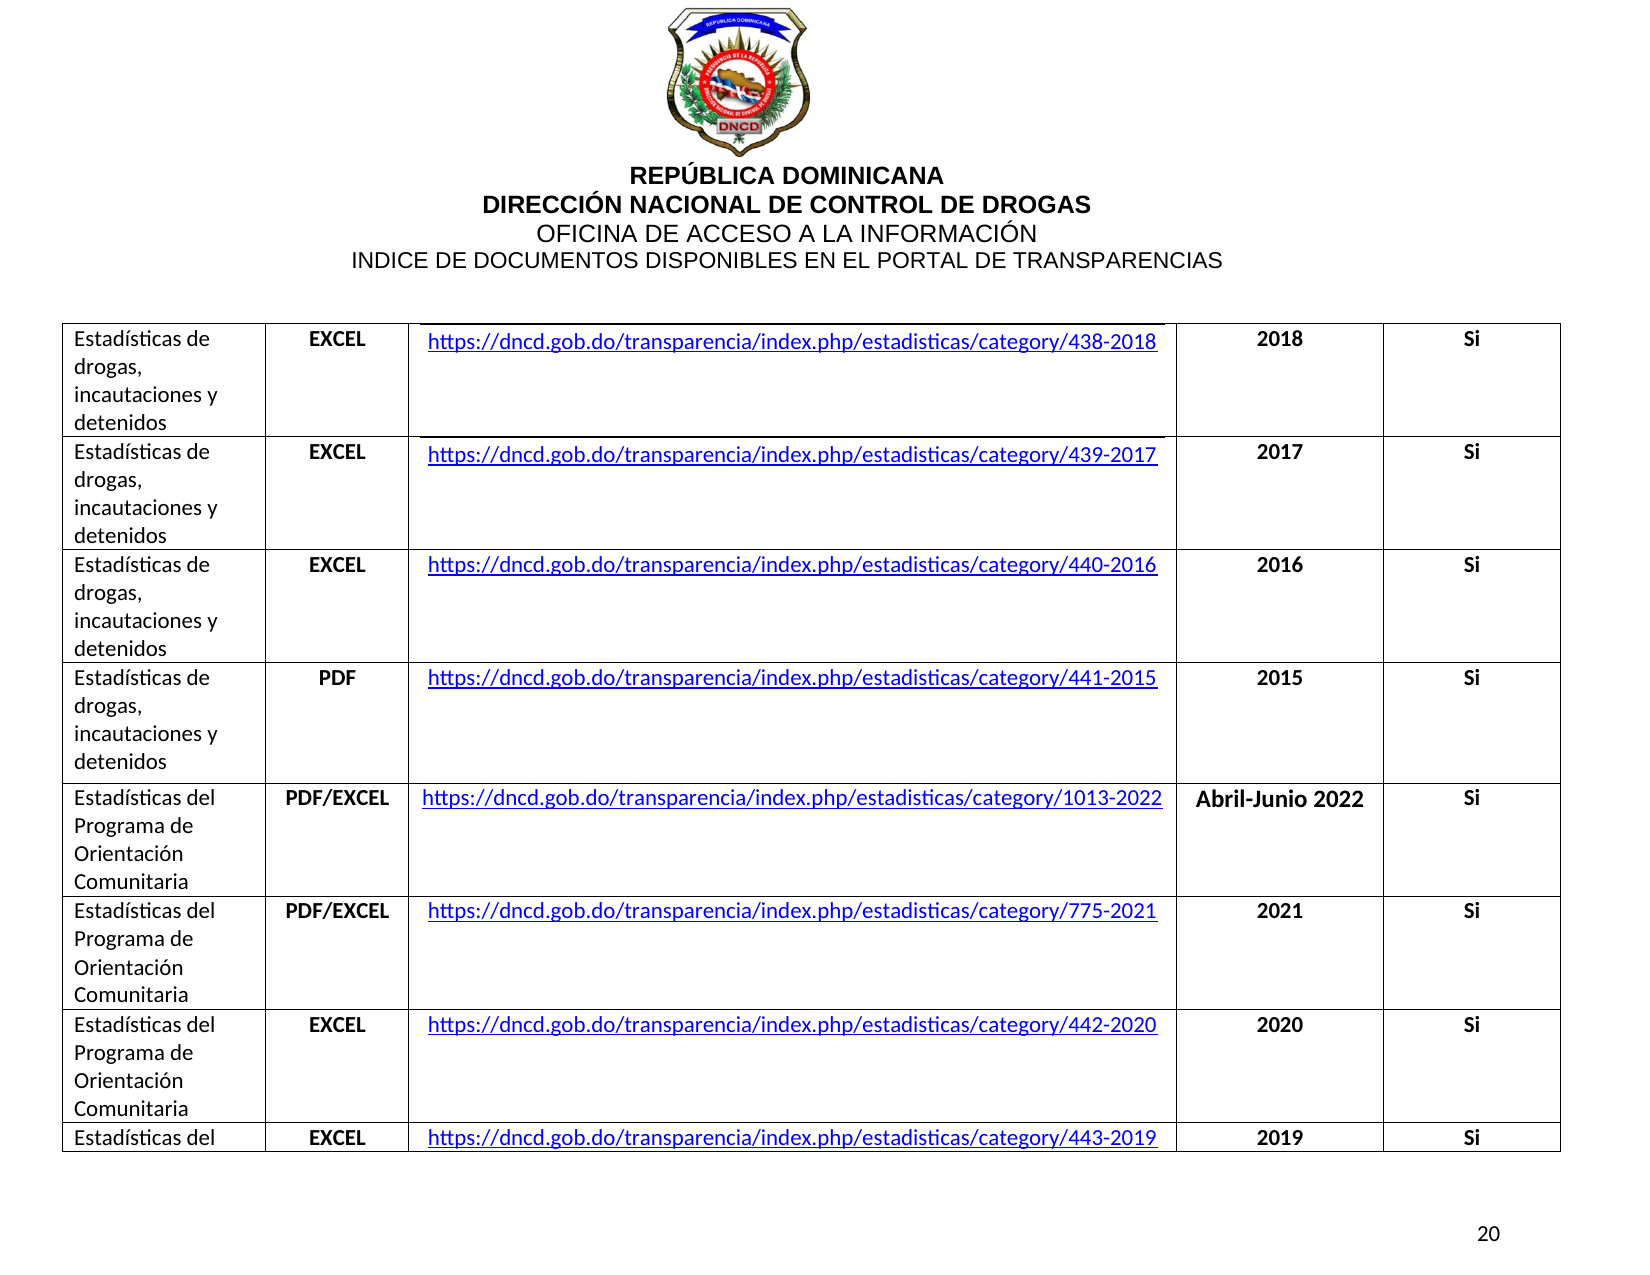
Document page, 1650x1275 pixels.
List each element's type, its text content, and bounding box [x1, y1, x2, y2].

table_cell Estadísticas del Programa de Orientación Comunitaria [63, 1010, 265, 1122]
table_cell EXCEL [266, 550, 408, 662]
table_cell Si [1384, 784, 1560, 896]
table_cell Estadísticas del Programa de Orientación Comunitaria [63, 897, 265, 1009]
table_cell Estadísticas del Programa de Orientación Comunitaria [63, 1123, 265, 1151]
table_cell 2020 [1177, 1010, 1383, 1122]
table_cell Si [1384, 897, 1560, 1009]
table_cell https://dncd.gob.do/transparencia/index.php/estadisticas/category/443-2019 [409, 1123, 1176, 1151]
table_cell https://dncd.gob.do/transparencia/index.php/estadisticas/category/439-2017 [409, 437, 1176, 549]
table_cell Estadísticas de drogas, incautaciones y detenidos [63, 437, 265, 549]
table_cell 2018 [1177, 324, 1383, 436]
table_cell Si [1384, 1010, 1560, 1122]
table_cell Si [1384, 550, 1560, 662]
table_cell PDF/EXCEL [266, 784, 408, 896]
table_cell PDF/EXCEL [266, 897, 408, 1009]
table_cell Si [1384, 663, 1560, 782]
table_cell 2021 [1177, 897, 1383, 1009]
table_cell Estadísticas del Programa de Orientación Comunitaria [63, 784, 265, 896]
table_cell PDF [266, 663, 408, 782]
table_cell https://dncd.gob.do/transparencia/index.php/estadisticas/category/775-2021 [409, 897, 1176, 1009]
table_cell 2015 [1177, 663, 1383, 782]
table_cell Estadísticas de drogas, incautaciones y detenidos [63, 663, 265, 782]
table_cell Estadísticas de drogas, incautaciones y detenidos [63, 550, 265, 662]
table_cell https://dncd.gob.do/transparencia/index.php/estadisticas/category/1013-2022 [409, 784, 1176, 896]
table_cell Si [1384, 324, 1560, 436]
table_cell 2017 [1177, 437, 1383, 549]
table_cell Estadísticas de drogas, incautaciones y detenidos [63, 324, 265, 436]
table_cell EXCEL [266, 1123, 408, 1151]
table_cell https://dncd.gob.do/transparencia/index.php/estadisticas/category/440-2016 [409, 550, 1176, 662]
table_cell Abril-Junio 2022 [1177, 784, 1383, 896]
table_cell EXCEL [266, 324, 408, 436]
table_cell Si [1384, 437, 1560, 549]
table_cell https://dncd.gob.do/transparencia/index.php/estadisticas/category/442-2020 [409, 1010, 1176, 1122]
table_cell https://dncd.gob.do/transparencia/index.php/estadisticas/category/438-2018 [409, 324, 1176, 436]
picture [666, 5, 811, 157]
table_cell EXCEL [266, 1010, 408, 1122]
table_cell https://dncd.gob.do/transparencia/index.php/estadisticas/category/441-2015 [409, 663, 1176, 782]
table_cell Si [1384, 1123, 1560, 1151]
table_cell EXCEL [266, 437, 408, 549]
table_cell 2016 [1177, 550, 1383, 662]
table_cell 2019 [1177, 1123, 1383, 1151]
